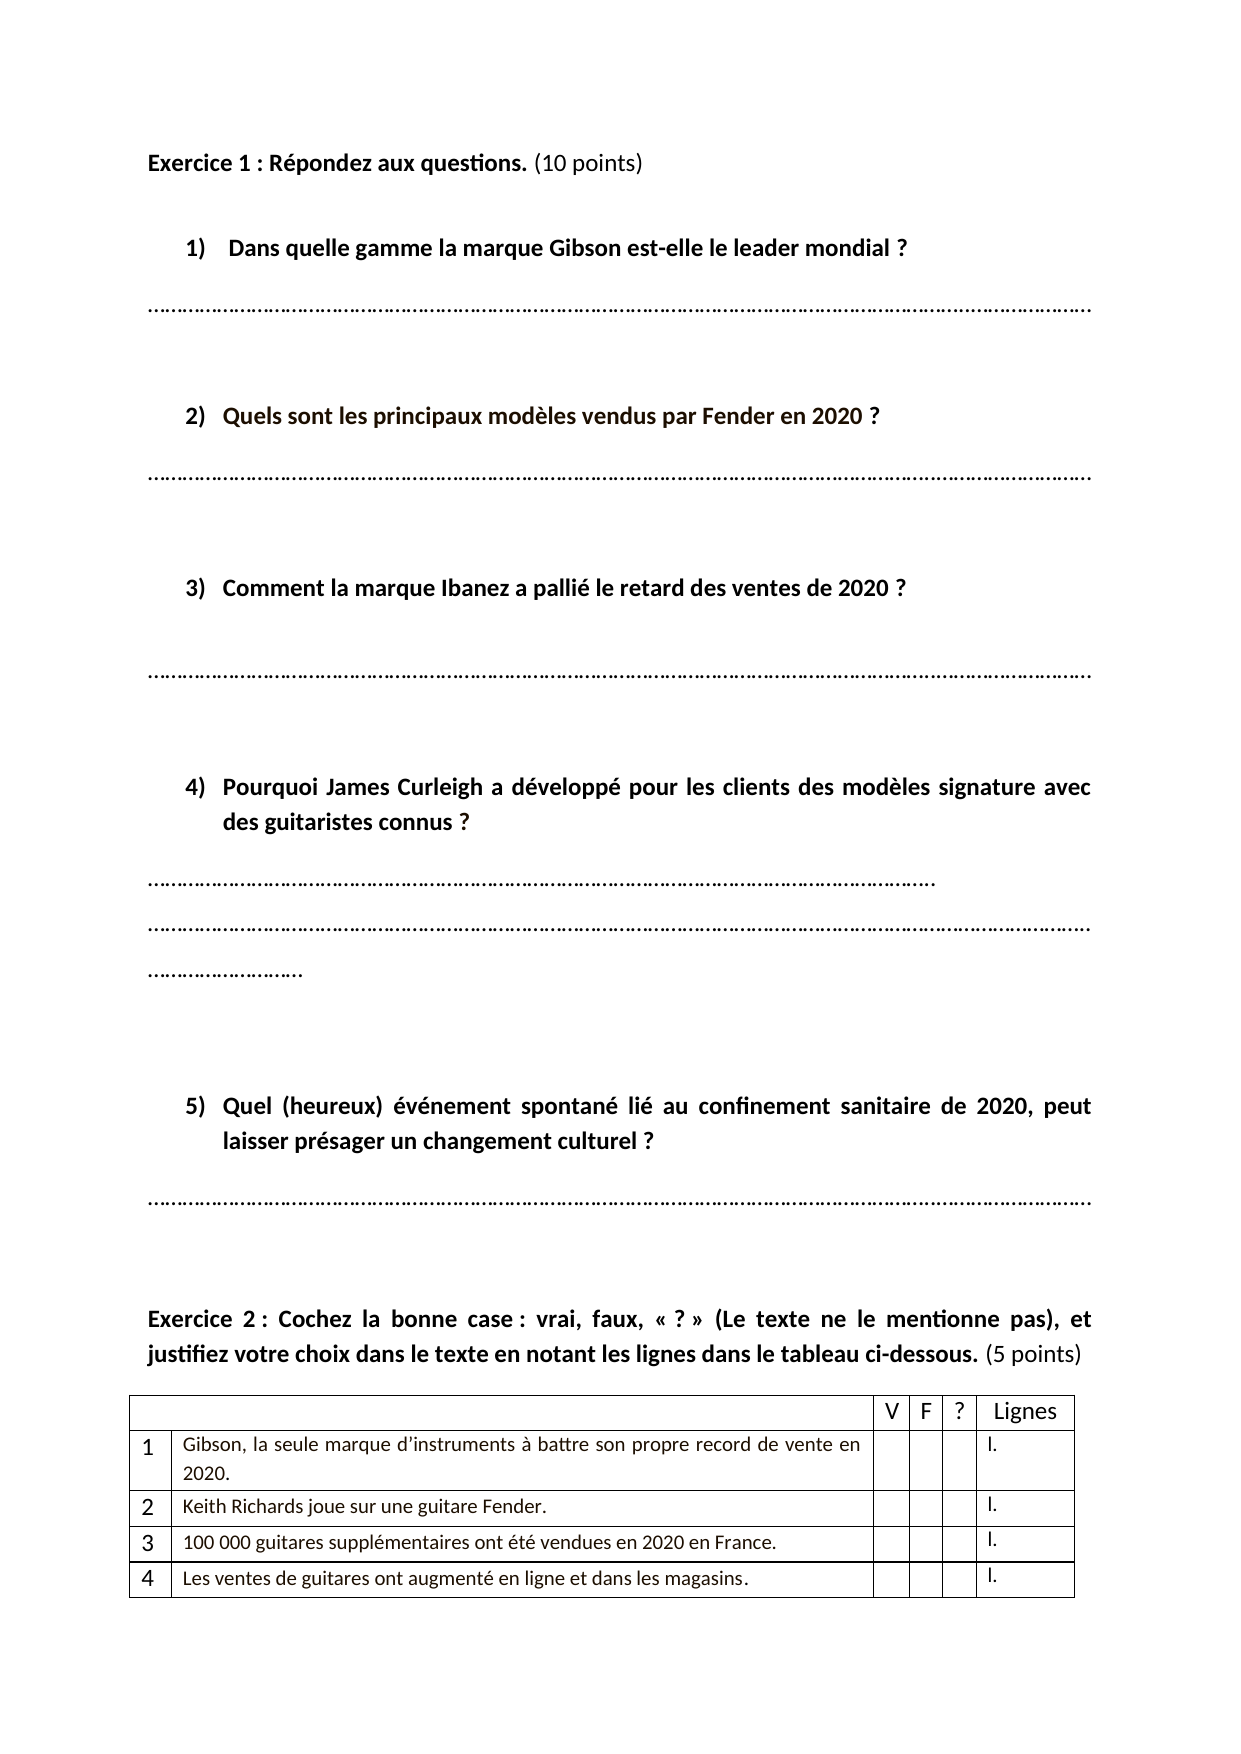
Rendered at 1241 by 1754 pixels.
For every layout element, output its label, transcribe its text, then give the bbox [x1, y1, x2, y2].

text ………………………………………………………………………………………………………………………..………………………………………………………………………………………………………………………………………………..……………………… [148, 862, 1093, 984]
table_cell l. [977, 1527, 1074, 1561]
table_header ? [943, 1396, 976, 1430]
text Exercice 1 : Répondez aux questions. (10 points) [148, 148, 1093, 178]
table_cell Gibson, la seule marque d’instruments à battre son propre record de vente en 2020. [172, 1431, 873, 1490]
text ………………………………………………………………………………………………………………………..……………………… [148, 456, 1093, 487]
table_cell 4 [130, 1563, 171, 1597]
table_cell [874, 1563, 909, 1597]
list Dans quelle gamme la marque Gibson est-elle le leader mondial ? [185, 232, 1093, 263]
table_cell [943, 1491, 976, 1526]
table_cell [943, 1527, 976, 1561]
list Quels sont les principaux modèles vendus par Fender en 2020 ? [185, 400, 1093, 431]
table_cell 2 [130, 1491, 171, 1526]
table_cell l. [977, 1431, 1074, 1490]
table_cell [874, 1491, 909, 1526]
table_cell 100 000 guitares supplémentaires ont été vendues en 2020 en France. [172, 1527, 873, 1561]
table_cell [874, 1527, 909, 1561]
table_header F [910, 1396, 942, 1430]
table_cell Keith Richards joue sur une guitare Fender. [172, 1491, 873, 1526]
table_cell [910, 1563, 942, 1597]
list Comment la marque Ibanez a pallié le retard des ventes de 2020 ? [185, 573, 1093, 603]
text Exercice 2 : Cochez la bonne case : vrai, faux, « ? » (Le texte ne le mentionne pas), et justifiez votre choix dans le texte en notant les lignes dans le tableau ci-dessous. (5 points) [148, 1304, 1093, 1369]
table_cell [943, 1563, 976, 1597]
table_cell Les ventes de guitares ont augmenté en ligne et dans les magasins. [172, 1563, 873, 1597]
table_cell 1 [130, 1431, 171, 1490]
table_header Lignes [977, 1396, 1074, 1430]
list Quel (heureux) événement spontané lié au confinement sanitaire de 2020, peut laisser présager un changement culturel ? [185, 1090, 1093, 1156]
text ………………………………………………………………………………………………………………………..……………………… [148, 1181, 1093, 1212]
table_cell [910, 1431, 942, 1490]
table_cell [874, 1431, 909, 1490]
table_cell [943, 1431, 976, 1490]
text ………………………………………………………………………………………………………………………..……………………… [148, 654, 1093, 685]
list Pourquoi James Curleigh a développé pour les clients des modèles signature avec des guitaristes connus ? [185, 771, 1093, 836]
table_cell l. [977, 1491, 1074, 1526]
table_cell [910, 1491, 942, 1526]
text ……………………………………………………………………………………………………………………………..………………… [148, 288, 1093, 318]
table_header V [874, 1396, 909, 1430]
table_cell 3 [130, 1527, 171, 1561]
table_cell [910, 1527, 942, 1561]
table_cell l. [977, 1563, 1074, 1597]
table_header [130, 1396, 873, 1430]
